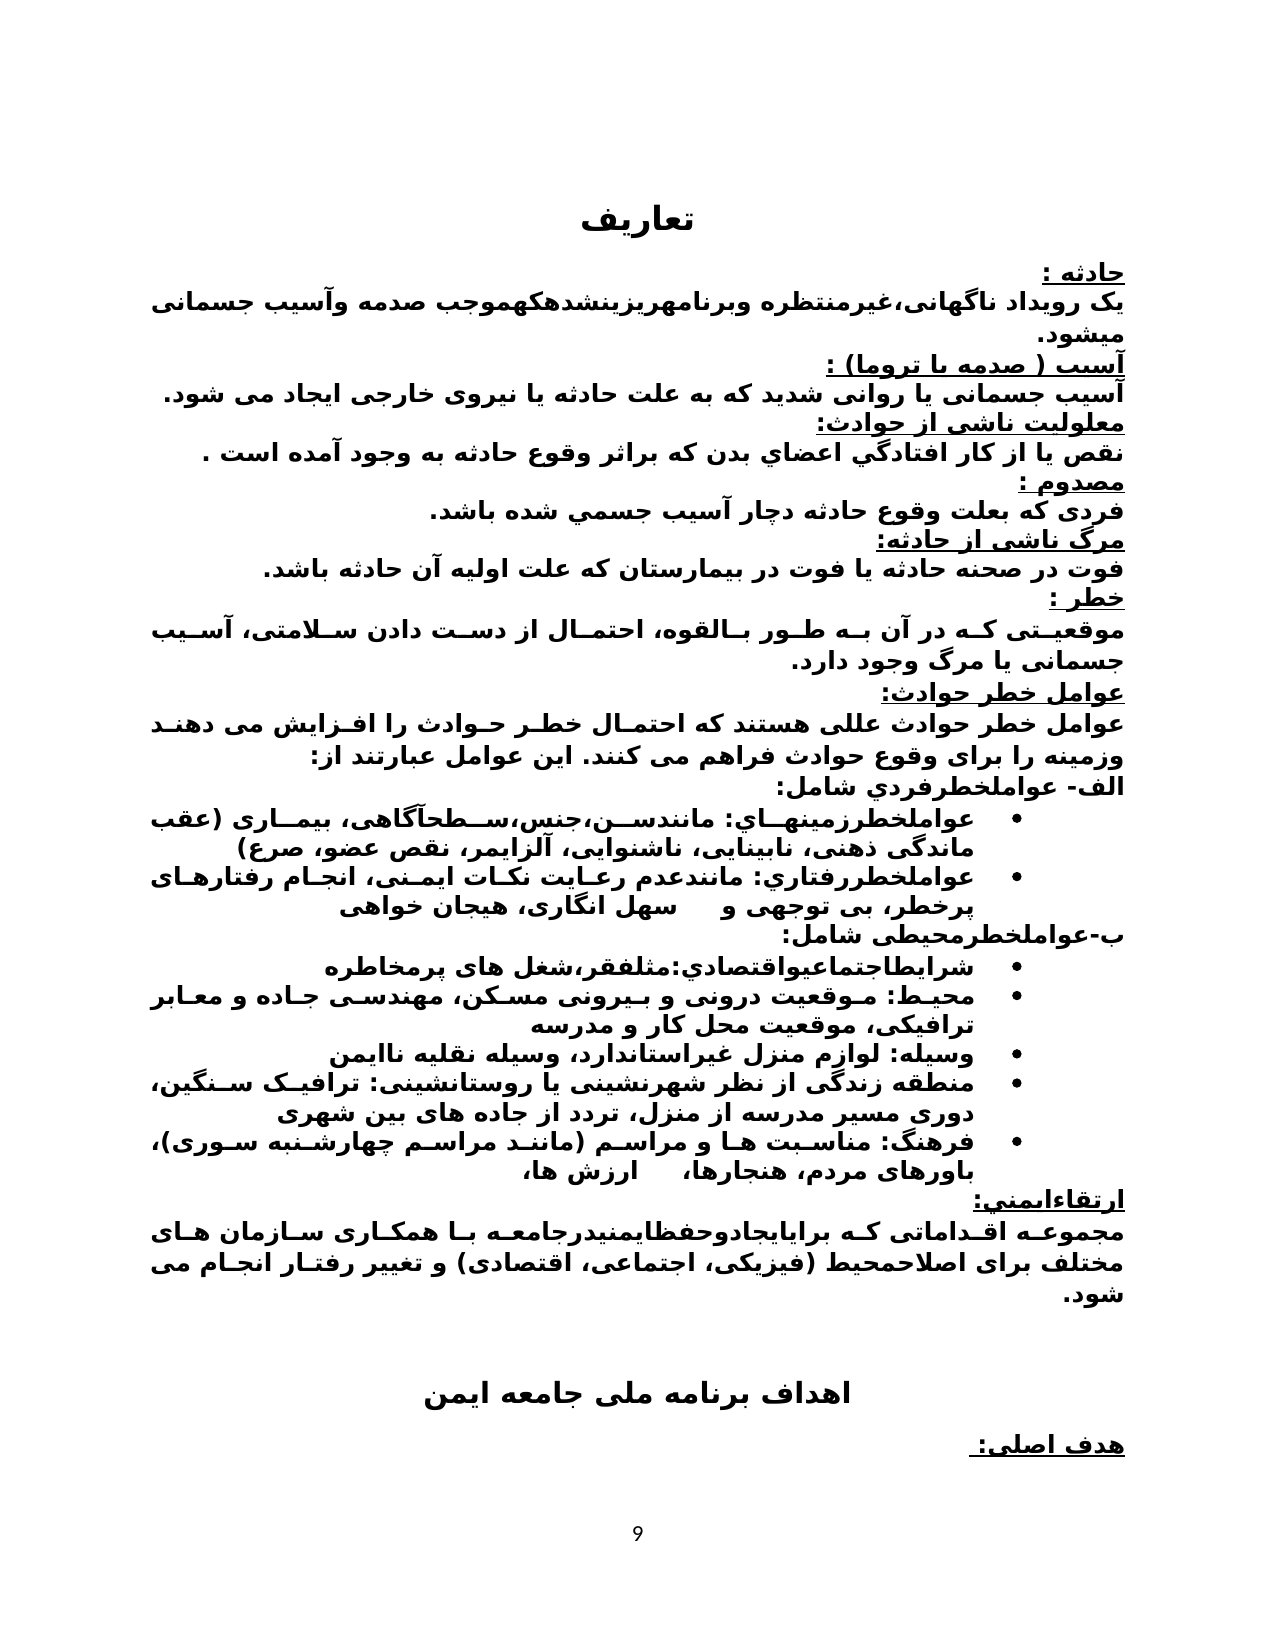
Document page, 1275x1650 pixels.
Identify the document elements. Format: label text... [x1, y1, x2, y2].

text اهداف برنامه ملی جامعه ایمن [150, 1377, 1125, 1411]
list وسیله: لوازم منزل غیراستاندارد، وسیله نقلیه ناایمن [150, 1039, 1012, 1068]
text موقعیتی که در آن به طور بالقوه، احتمال از دست دادن سلامتی، آسیب جسمانی یا مرگ وجود دارد. [150, 615, 1125, 676]
text هدف اصلی: [150, 1430, 1125, 1459]
list عواملخطررفتاري: مانندعدم رعایت نکات ایمنی، انجام رفتارهای پرخطر، بی توجهی و سهل انگاری، هیجان خواهی [150, 862, 1012, 920]
text فوت در صحنه حادثه يا فوت در بيمارستان كه علت اوليه آن حادثه باشد. [150, 554, 1125, 583]
text الف- عواملخطرفردي شامل: [150, 772, 1125, 801]
list محیط: موقعیت درونی و بیرونی مسکن، مهندسی جاده و معابر ترافیکی، موقعیت محل کار و مدرسه [150, 981, 1012, 1039]
text آسیب جسمانی یا روانی شدید که به علت حادثه یا نیروی خارجی ایجاد می شود. [150, 379, 1125, 408]
text مرگ ناشی از حادثه: [150, 525, 1125, 554]
list عواملخطرزمينهاي: مانندسن،جنس،سطحآگاهی، بیماری (عقب ماندگی ذهنی، نابینایی، ناشنوایی، آلزایمر، نقص عضو، صرع) [150, 804, 1012, 862]
text مصدوم : [150, 467, 1125, 496]
text آسيب ( صدمه یا تروما) : [150, 350, 1125, 379]
text ب-عواملخطرمحیطی شامل: [150, 920, 1125, 949]
text مجموعه اقداماتی که برايايجادوحفظايمنيدرجامعه با همکاری سازمان های مختلف برای اصلاحمحیط (فیزیکی، اجتماعی، اقتصادی) و تغییر رفتار انجام می شود. [150, 1217, 1124, 1309]
list فرهنگ: مناسبت ها و مراسم (مانند مراسم چهارشنبه سوری)، باورهای مردم، هنجارها، ارزش ها، [150, 1127, 1012, 1185]
text حادثه : [150, 258, 1125, 287]
text معلوليت ناشی از حوادث: [150, 408, 1125, 438]
text خطر : [150, 583, 1125, 613]
list منطقه زندگی از نظر شهرنشینی یا روستانشینی: ترافیک سنگین، دوری مسیر مدرسه از منزل، تردد از جاده های بین شهری [150, 1068, 1012, 1127]
text عوامل خطر حوادث: [150, 678, 1125, 707]
text ارتقاءايمني: [150, 1185, 1125, 1214]
text تعاریف [150, 199, 1125, 238]
text یک رویداد ناگهانی،غيرمنتظره وبرنامهريزينشدهكهموجب صدمه وآسيب جسمانی میشود. [150, 287, 1125, 348]
text عوامل خطر حوادث عللی هستند که احتمال خطر حوادث را افزایش می دهند وزمینه را برای وقوع حوادث فراهم می کنند. این عوامل عبارتند از: [150, 709, 1125, 770]
text نقص يا از كار افتادگي اعضاي بدن كه براثر وقوع حادثه به وجود آمده است . [150, 438, 1125, 467]
list شرايطاجتماعيواقتصادي:مثلفقر،شغل های پرمخاطره [150, 952, 1012, 981]
text فردی كه بعلت وقوع حادثه دچار آسيب جسمي شده باشد. [150, 496, 1125, 525]
